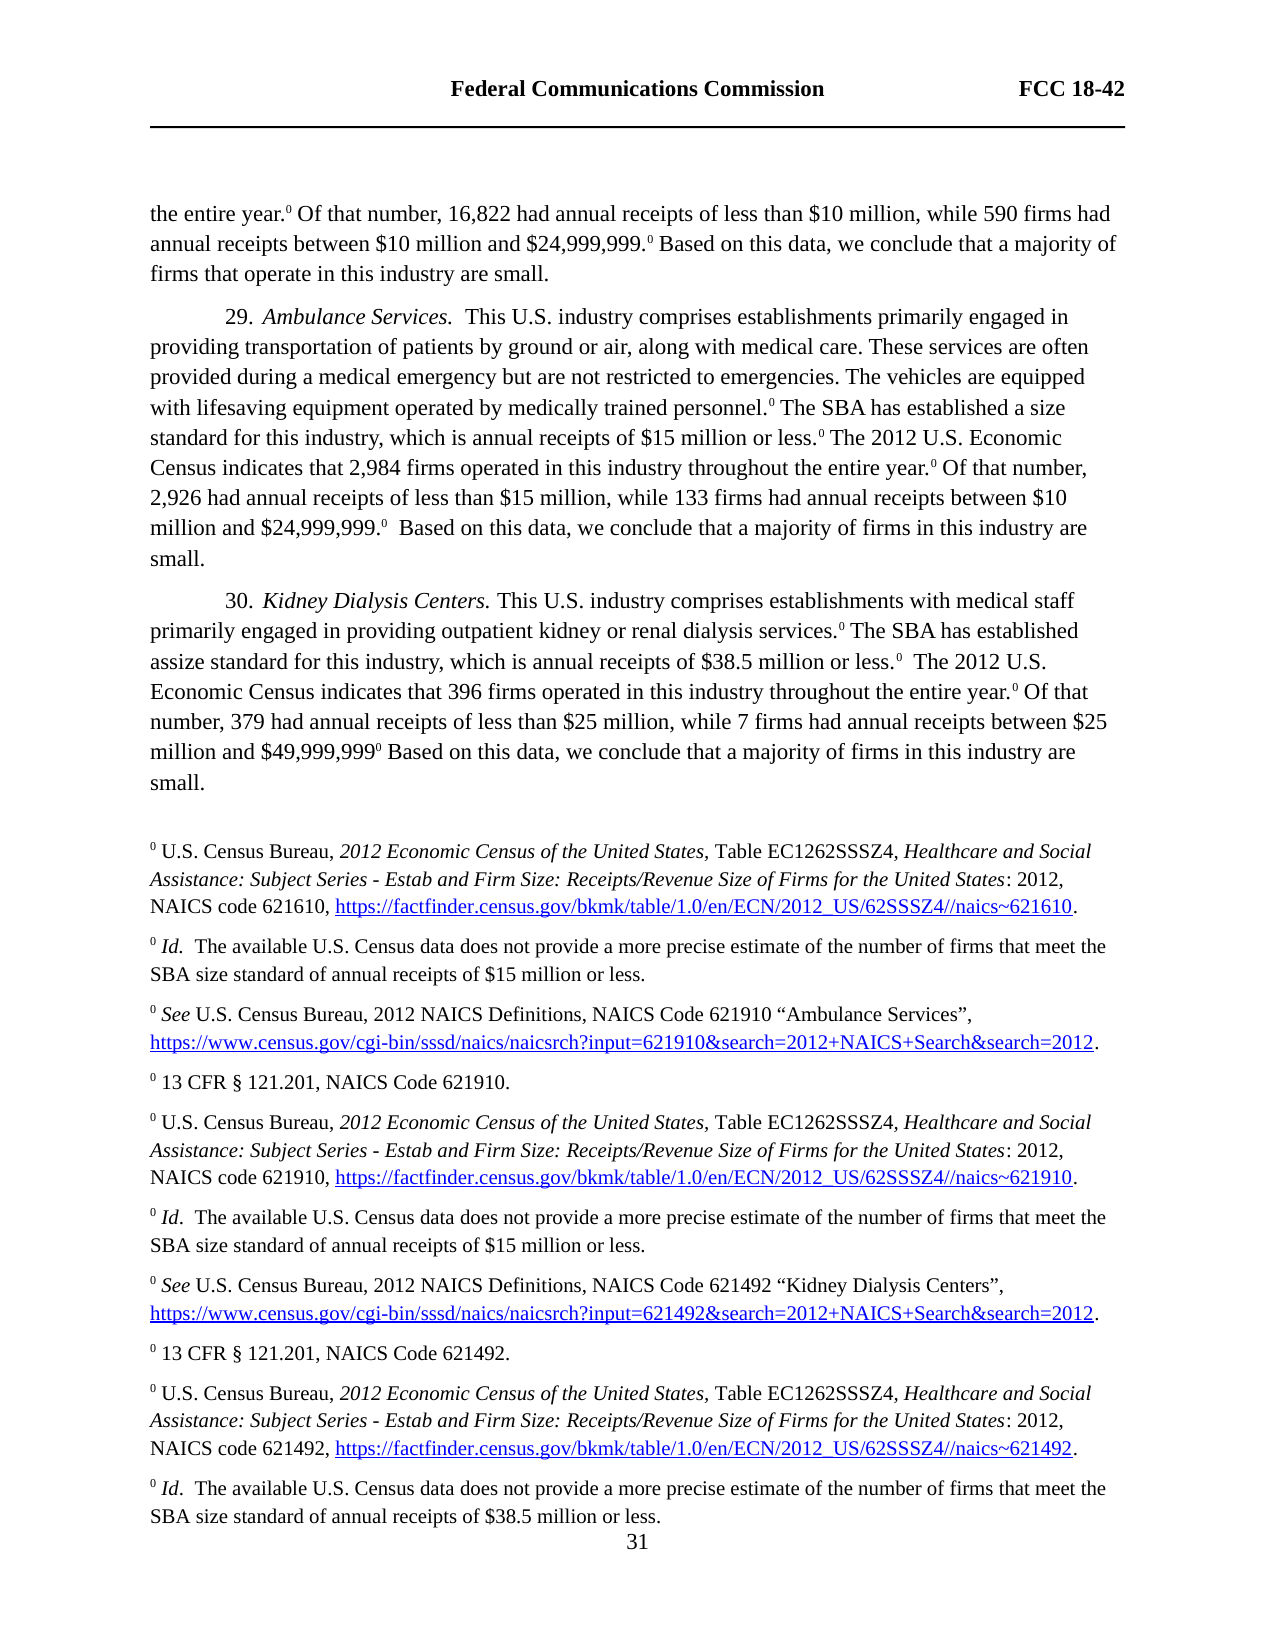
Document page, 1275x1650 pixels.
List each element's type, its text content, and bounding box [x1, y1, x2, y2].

text Home Health Care Services. This U.S. industry comprises establishments primarily engaged in providing skilled nursing services in the home, along with a range of the following: personal care services; homemaker and companion services; physical therapy; medical social services; medications; medical equipment and supplies; counseling; 24-hour home care; occupation and vocational therapy; dietary and nutritional services; speech therapy; audiology; and high-tech care, such as intravenous therapy. The SBA has established a size standard for this industry, which is annual receipts of $15 million or less. The 2012 U.S. Economic Census indicates that 17,770 firms operated in this industry throughout the entire year. Of that number, 16,822 had annual receipts of less than $10 million, while 590 firms had annual receipts between $10 million and $24,999,999. Based on this data, we conclude that a majority of firms that operate in this industry are small. [150, 200, 1125, 287]
text Kidney Dialysis Centers. This U.S. industry comprises establishments with medical staff primarily engaged in providing outpatient kidney or renal dialysis services. The SBA has established assize standard for this industry, which is annual receipts of $38.5 million or less. The 2012 U.S. Economic Census indicates that 396 firms operated in this industry throughout the entire year. Of that number, 379 had annual receipts of less than $25 million, while 7 firms had annual receipts between $25 million and $49,999,999 Based on this data, we conclude that a majority of firms in this industry are small. [150, 587, 1125, 795]
text Ambulance Services. This U.S. industry comprises establishments primarily engaged in providing transportation of patients by ground or air, along with medical care. These services are often provided during a medical emergency but are not restricted to emergencies. The vehicles are equipped with lifesaving equipment operated by medically trained personnel. The SBA has established a size standard for this industry, which is annual receipts of $15 million or less. The 2012 U.S. Economic Census indicates that 2,984 firms operated in this industry throughout the entire year. Of that number, 2,926 had annual receipts of less than $15 million, while 133 firms had annual receipts between $10 million and $24,999,999. Based on this data, we conclude that a majority of firms in this industry are small. [150, 303, 1125, 571]
